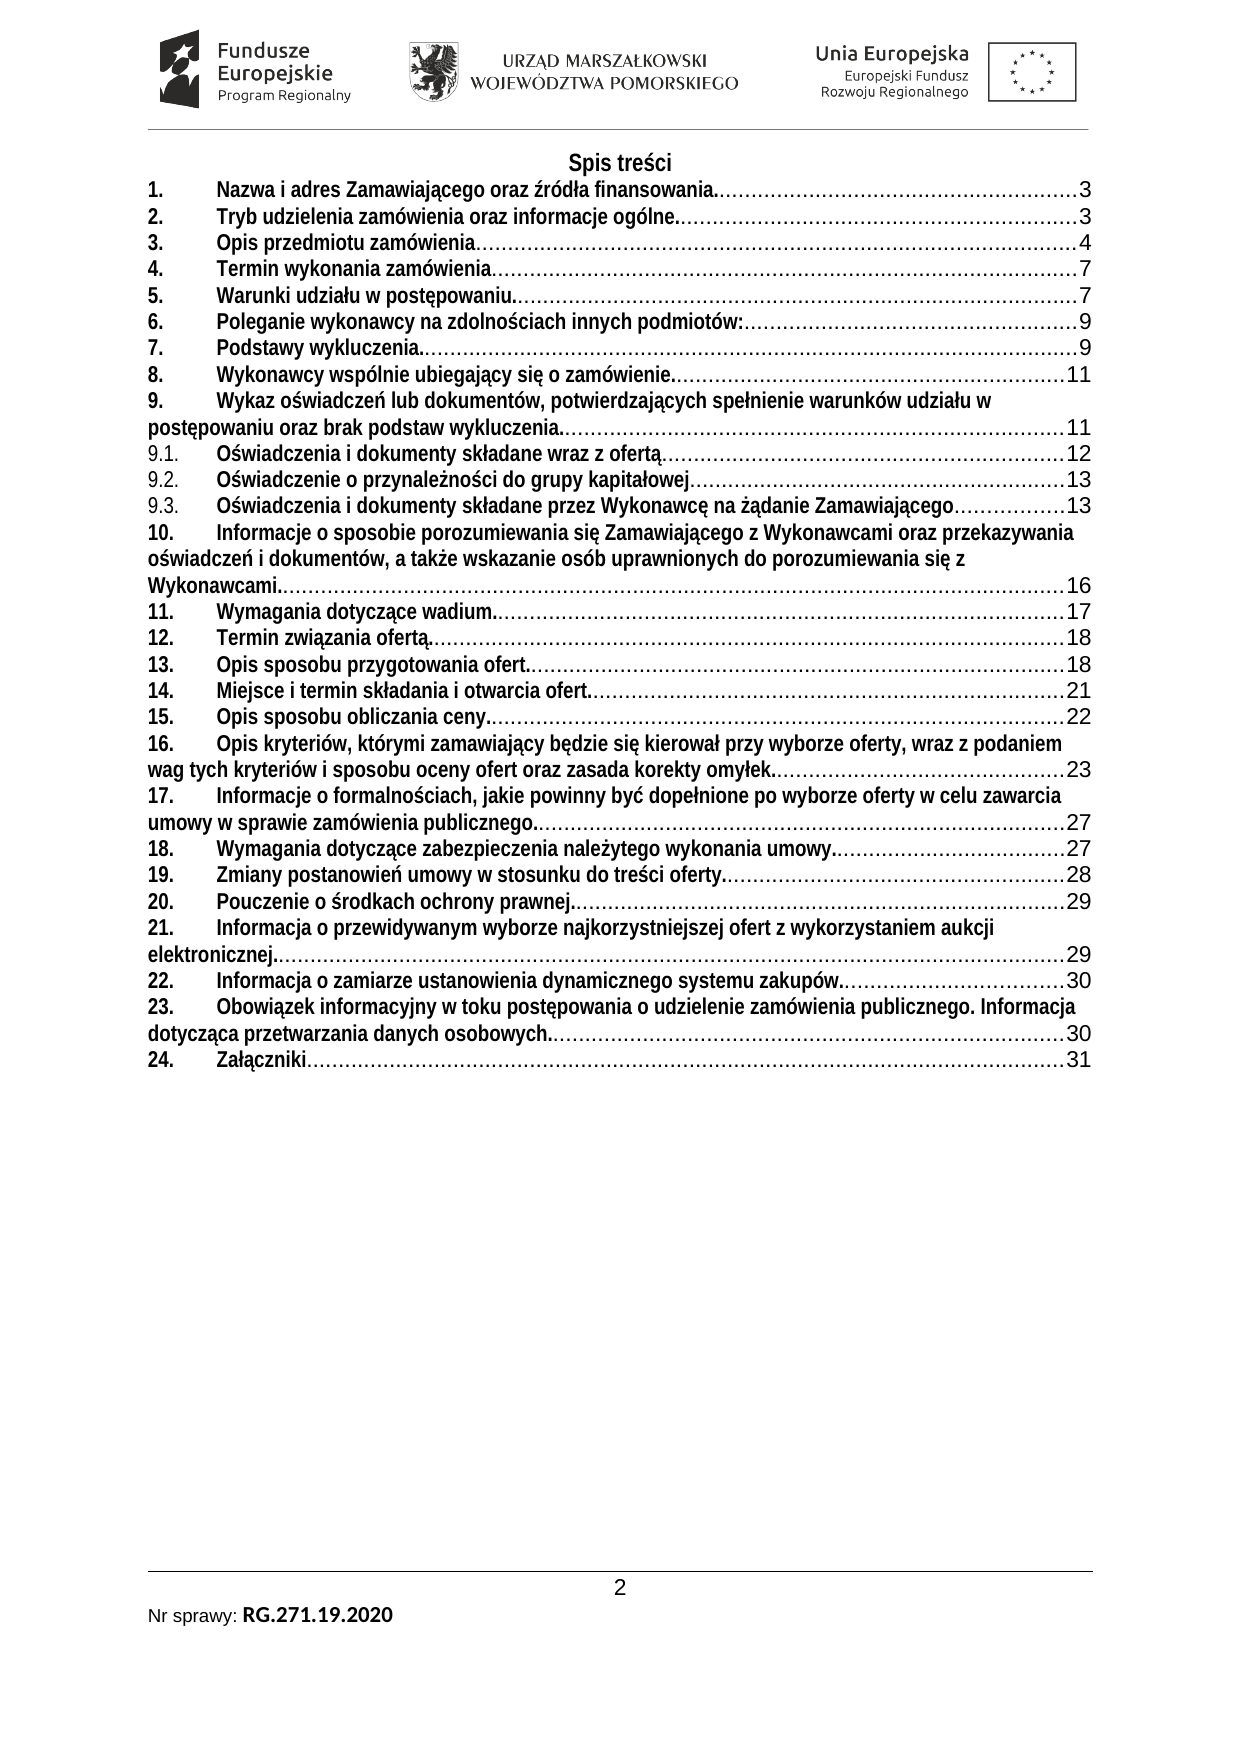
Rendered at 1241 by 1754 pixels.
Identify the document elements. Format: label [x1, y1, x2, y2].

picture [147, 29, 1089, 130]
